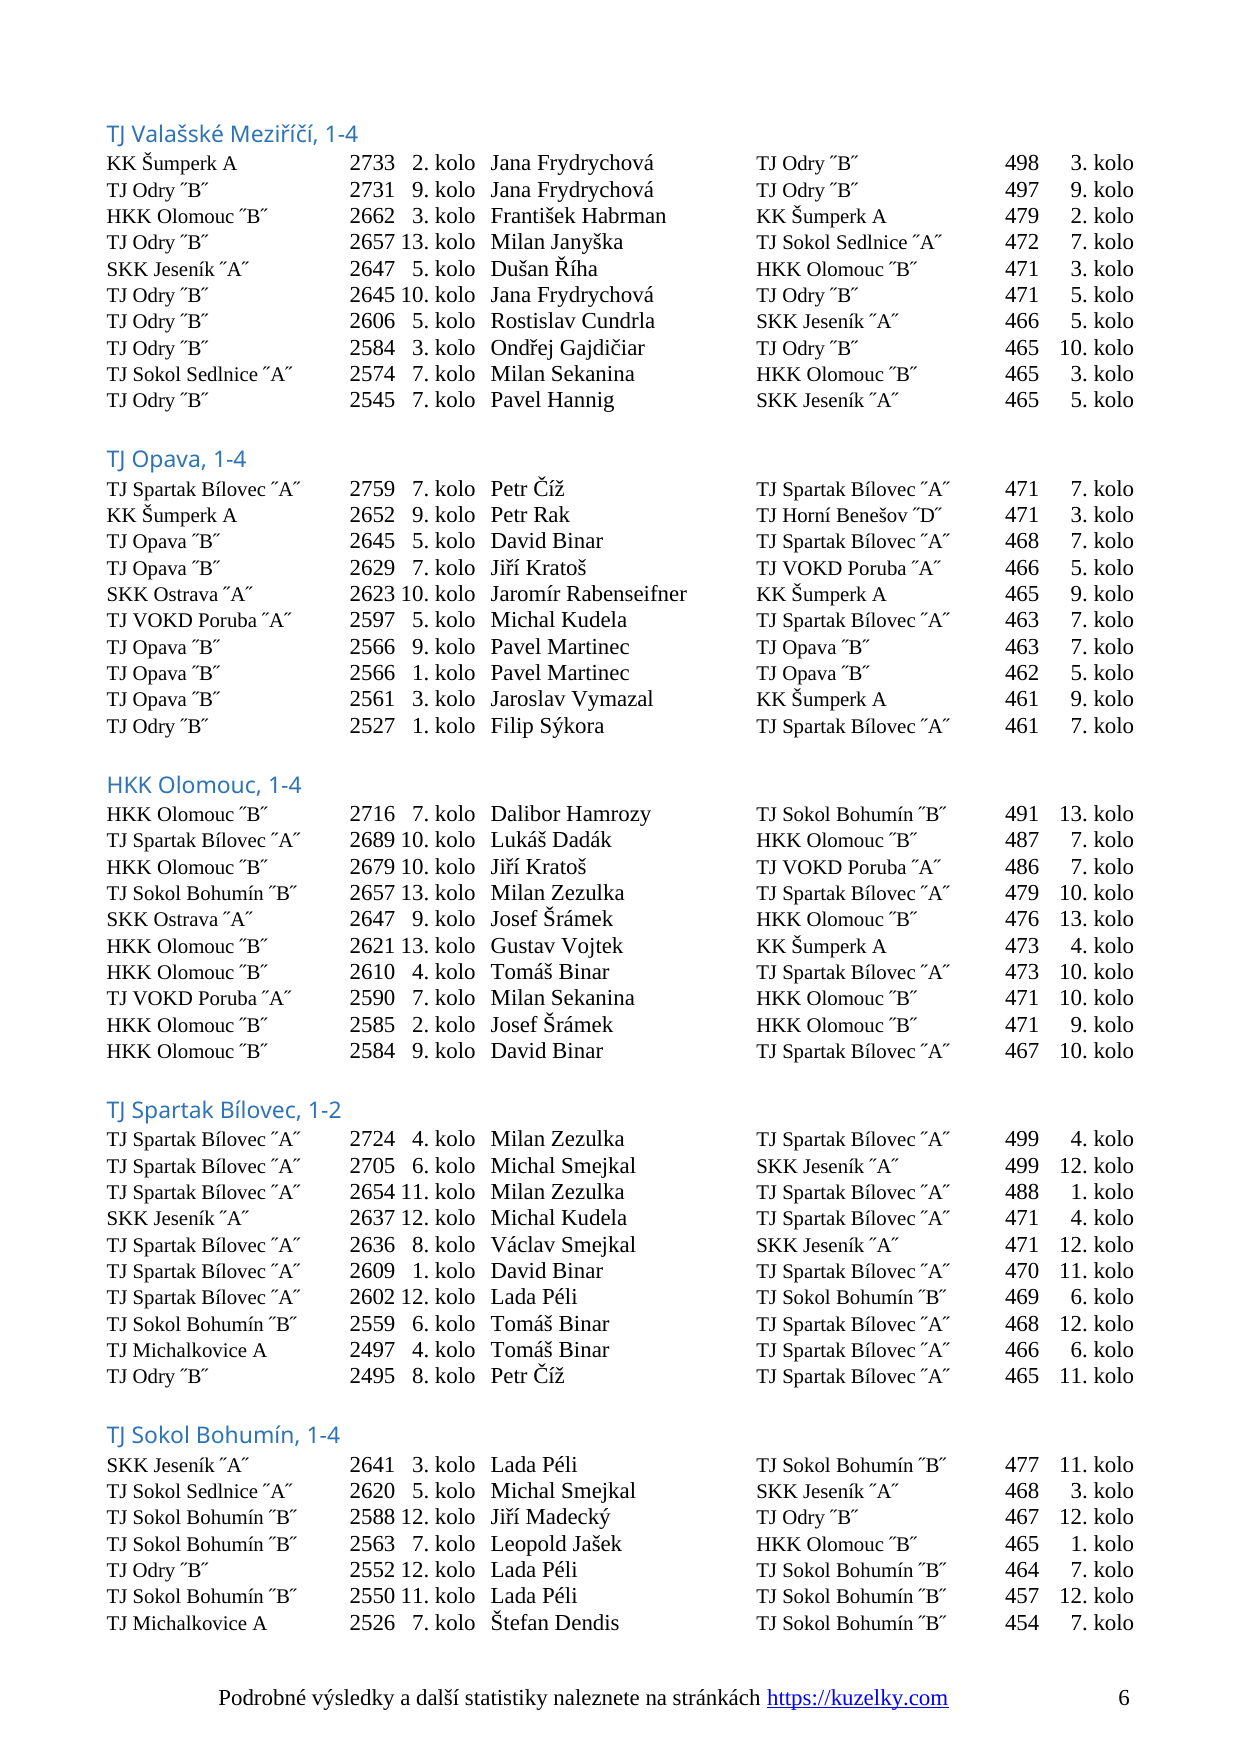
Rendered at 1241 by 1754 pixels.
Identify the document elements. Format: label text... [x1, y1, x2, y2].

text TJ Odry ˝B˝ 2731 9. kolo Jana Frydrychová TJ Odry ˝B˝ 497 9. kolo [106, 176, 1134, 202]
subtitle TJ Sokol Bohumín, 1-4 [106, 1419, 1134, 1451]
text SKK Jeseník ˝A˝ 2641 3. kolo Lada Péli TJ Sokol Bohumín ˝B˝ 477 11. kolo [106, 1451, 1134, 1477]
text TJ Opava ˝B˝ 2566 9. kolo Pavel Martinec TJ Opava ˝B˝ 463 7. kolo [106, 633, 1134, 659]
text TJ Sokol Bohumín ˝B˝ 2563 7. kolo Leopold Jašek HKK Olomouc ˝B˝ 465 1. kolo [106, 1530, 1134, 1556]
text SKK Jeseník ˝A˝ 2647 5. kolo Dušan Říha HKK Olomouc ˝B˝ 471 3. kolo [106, 255, 1134, 281]
text HKK Olomouc ˝B˝ 2584 9. kolo David Binar TJ Spartak Bílovec ˝A˝ 467 10. kolo [106, 1037, 1134, 1063]
text TJ VOKD Poruba ˝A˝ 2590 7. kolo Milan Sekanina HKK Olomouc ˝B˝ 471 10. kolo [106, 984, 1134, 1011]
text TJ Odry ˝B˝ 2606 5. kolo Rostislav Cundrla SKK Jeseník ˝A˝ 466 5. kolo [106, 307, 1134, 334]
text HKK Olomouc ˝B˝ 2716 7. kolo Dalibor Hamrozy TJ Sokol Bohumín ˝B˝ 491 13. kolo [106, 800, 1134, 826]
text TJ Sokol Sedlnice ˝A˝ 2620 5. kolo Michal Smejkal SKK Jeseník ˝A˝ 468 3. kolo [106, 1477, 1134, 1503]
text TJ Sokol Sedlnice ˝A˝ 2574 7. kolo Milan Sekanina HKK Olomouc ˝B˝ 465 3. kolo [106, 360, 1134, 387]
text TJ Sokol Bohumín ˝B˝ 2588 12. kolo Jiří Madecký TJ Odry ˝B˝ 467 12. kolo [106, 1503, 1134, 1530]
text TJ Opava ˝B˝ 2629 7. kolo Jiří Kratoš TJ VOKD Poruba ˝A˝ 466 5. kolo [106, 554, 1134, 580]
text SKK Ostrava ˝A˝ 2647 9. kolo Josef Šrámek HKK Olomouc ˝B˝ 476 13. kolo [106, 905, 1134, 932]
text TJ Spartak Bílovec ˝A˝ 2705 6. kolo Michal Smejkal SKK Jeseník ˝A˝ 499 12. kolo [106, 1152, 1134, 1178]
text TJ Opava ˝B˝ 2645 5. kolo David Binar TJ Spartak Bílovec ˝A˝ 468 7. kolo [106, 527, 1134, 554]
text TJ Spartak Bílovec ˝A˝ 2689 10. kolo Lukáš Dadák HKK Olomouc ˝B˝ 487 7. kolo [106, 826, 1134, 853]
text TJ Spartak Bílovec ˝A˝ 2654 11. kolo Milan Zezulka TJ Spartak Bílovec ˝A˝ 488 1. kolo [106, 1178, 1134, 1204]
text HKK Olomouc ˝B˝ 2610 4. kolo Tomáš Binar TJ Spartak Bílovec ˝A˝ 473 10. kolo [106, 958, 1134, 984]
subtitle HKK Olomouc, 1-4 [106, 769, 1134, 800]
text TJ Spartak Bílovec ˝A˝ 2724 4. kolo Milan Zezulka TJ Spartak Bílovec ˝A˝ 499 4. kolo [106, 1125, 1134, 1152]
text HKK Olomouc ˝B˝ 2621 13. kolo Gustav Vojtek KK Šumperk A 473 4. kolo [106, 932, 1134, 958]
text TJ Spartak Bílovec ˝A˝ 2759 7. kolo Petr Číž TJ Spartak Bílovec ˝A˝ 471 7. kolo [106, 475, 1134, 501]
text TJ Sokol Bohumín ˝B˝ 2657 13. kolo Milan Zezulka TJ Spartak Bílovec ˝A˝ 479 10. kolo [106, 879, 1134, 905]
text TJ VOKD Poruba ˝A˝ 2597 5. kolo Michal Kudela TJ Spartak Bílovec ˝A˝ 463 7. kolo [106, 606, 1134, 633]
text TJ Odry ˝B˝ 2645 10. kolo Jana Frydrychová TJ Odry ˝B˝ 471 5. kolo [106, 281, 1134, 307]
text TJ Opava ˝B˝ 2566 1. kolo Pavel Martinec TJ Opava ˝B˝ 462 5. kolo [106, 659, 1134, 686]
text TJ Sokol Bohumín ˝B˝ 2550 11. kolo Lada Péli TJ Sokol Bohumín ˝B˝ 457 12. kolo [106, 1582, 1134, 1609]
text HKK Olomouc ˝B˝ 2679 10. kolo Jiří Kratoš TJ VOKD Poruba ˝A˝ 486 7. kolo [106, 853, 1134, 879]
subtitle TJ Valašské Meziříčí, 1-4 [106, 118, 1134, 149]
text TJ Odry ˝B˝ 2584 3. kolo Ondřej Gajdičiar TJ Odry ˝B˝ 465 10. kolo [106, 334, 1134, 360]
text HKK Olomouc ˝B˝ 2662 3. kolo František Habrman KK Šumperk A 479 2. kolo [106, 202, 1134, 228]
text KK Šumperk A 2652 9. kolo Petr Rak TJ Horní Benešov ˝D˝ 471 3. kolo [106, 501, 1134, 527]
text TJ Spartak Bílovec ˝A˝ 2609 1. kolo David Binar TJ Spartak Bílovec ˝A˝ 470 11. kolo [106, 1257, 1134, 1283]
text TJ Spartak Bílovec ˝A˝ 2636 8. kolo Václav Smejkal SKK Jeseník ˝A˝ 471 12. kolo [106, 1231, 1134, 1257]
subtitle TJ Opava, 1-4 [106, 443, 1134, 475]
text TJ Michalkovice A 2526 7. kolo Štefan Dendis TJ Sokol Bohumín ˝B˝ 454 7. kolo [106, 1609, 1134, 1635]
text TJ Odry ˝B˝ 2657 13. kolo Milan Janyška TJ Sokol Sedlnice ˝A˝ 472 7. kolo [106, 228, 1134, 255]
text TJ Odry ˝B˝ 2552 12. kolo Lada Péli TJ Sokol Bohumín ˝B˝ 464 7. kolo [106, 1556, 1134, 1582]
subtitle TJ Spartak Bílovec, 1-2 [106, 1094, 1134, 1125]
text TJ Sokol Bohumín ˝B˝ 2559 6. kolo Tomáš Binar TJ Spartak Bílovec ˝A˝ 468 12. kolo [106, 1310, 1134, 1336]
text HKK Olomouc ˝B˝ 2585 2. kolo Josef Šrámek HKK Olomouc ˝B˝ 471 9. kolo [106, 1011, 1134, 1037]
text TJ Michalkovice A 2497 4. kolo Tomáš Binar TJ Spartak Bílovec ˝A˝ 466 6. kolo [106, 1336, 1134, 1362]
text TJ Spartak Bílovec ˝A˝ 2602 12. kolo Lada Péli TJ Sokol Bohumín ˝B˝ 469 6. kolo [106, 1283, 1134, 1310]
text TJ Odry ˝B˝ 2527 1. kolo Filip Sýkora TJ Spartak Bílovec ˝A˝ 461 7. kolo [106, 712, 1134, 738]
text TJ Odry ˝B˝ 2495 8. kolo Petr Číž TJ Spartak Bílovec ˝A˝ 465 11. kolo [106, 1362, 1134, 1389]
text SKK Ostrava ˝A˝ 2623 10. kolo Jaromír Rabenseifner KK Šumperk A 465 9. kolo [106, 580, 1134, 606]
text SKK Jeseník ˝A˝ 2637 12. kolo Michal Kudela TJ Spartak Bílovec ˝A˝ 471 4. kolo [106, 1204, 1134, 1231]
text TJ Opava ˝B˝ 2561 3. kolo Jaroslav Vymazal KK Šumperk A 461 9. kolo [106, 686, 1134, 712]
text KK Šumperk A 2733 2. kolo Jana Frydrychová TJ Odry ˝B˝ 498 3. kolo [106, 149, 1134, 176]
text TJ Odry ˝B˝ 2545 7. kolo Pavel Hannig SKK Jeseník ˝A˝ 465 5. kolo [106, 387, 1134, 413]
